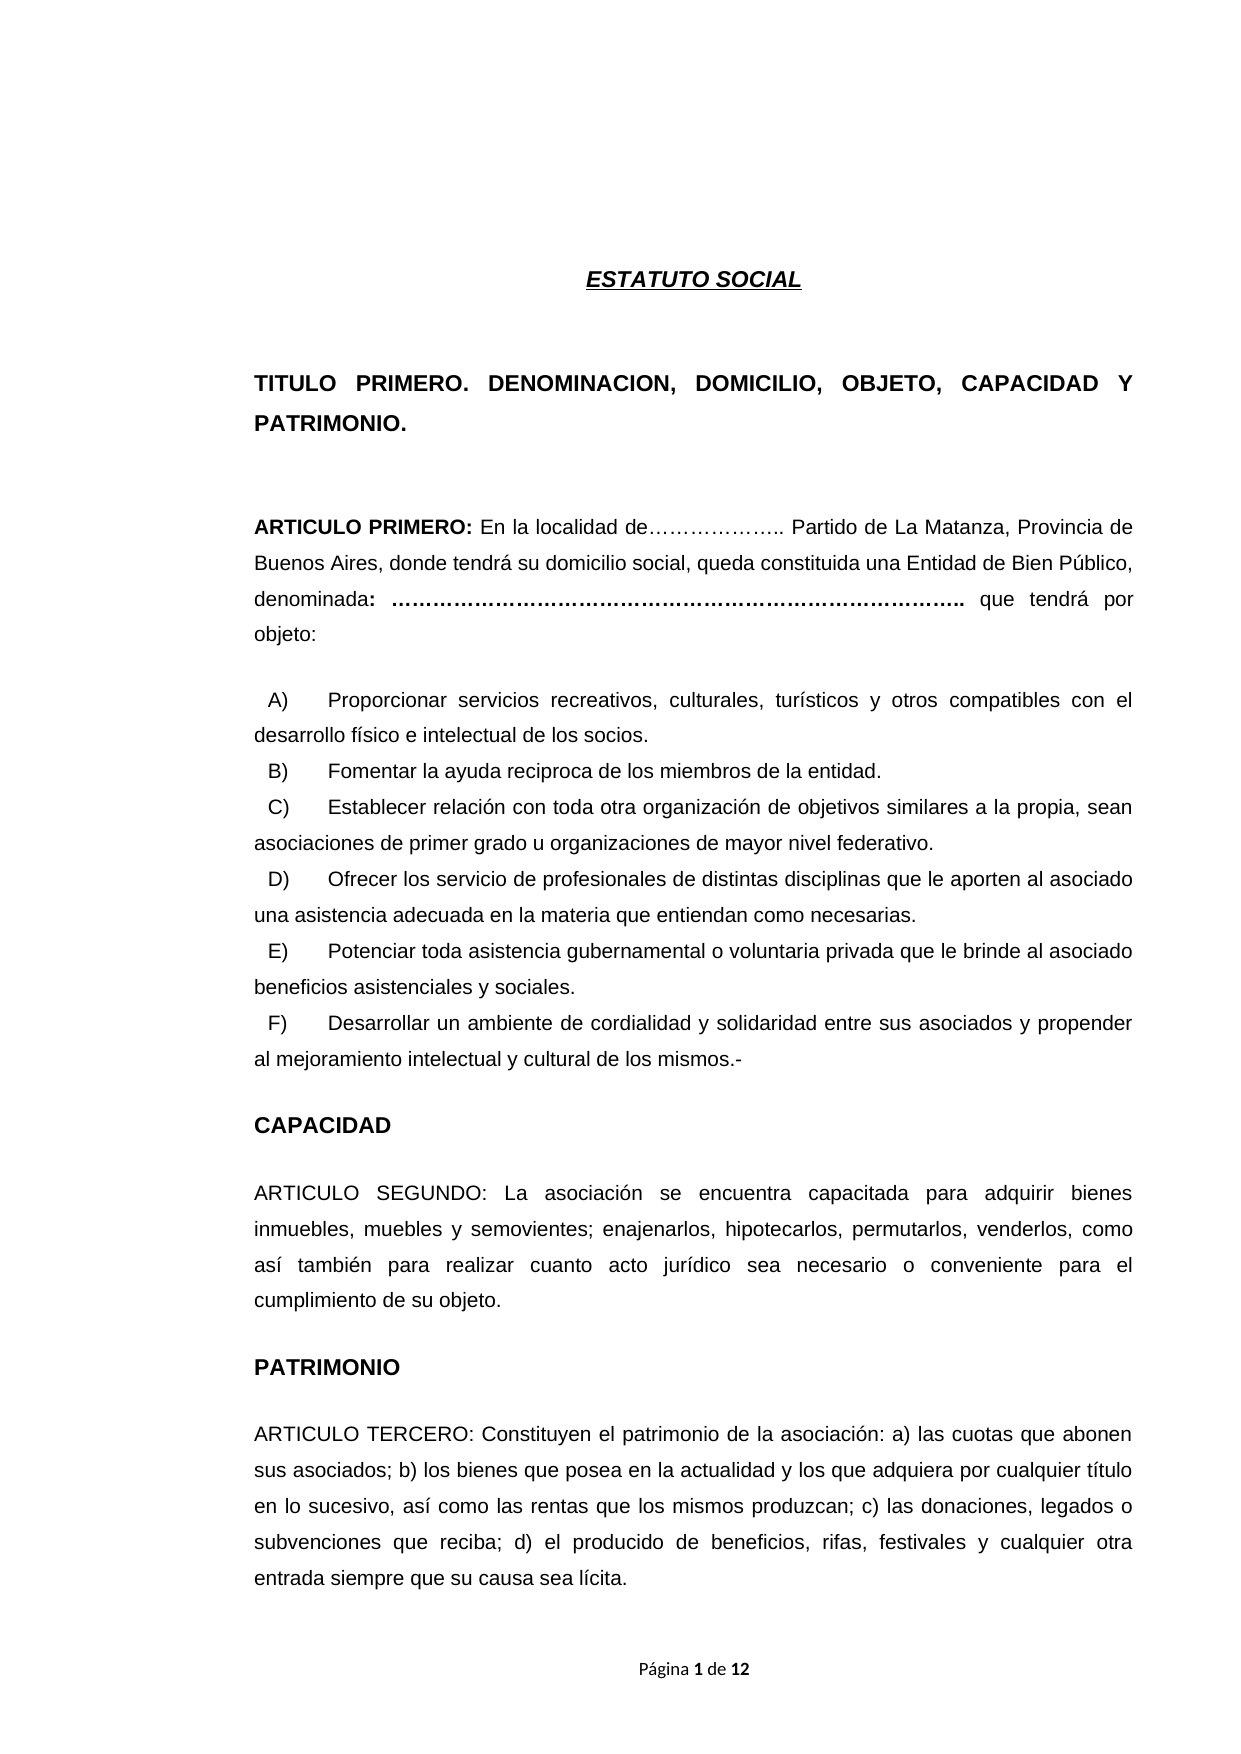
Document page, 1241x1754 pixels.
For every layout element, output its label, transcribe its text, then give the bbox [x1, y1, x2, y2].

list Potenciar toda asistencia gubernamental o voluntaria privada que le brinde al asociado beneficios asistenciales y sociales. [254, 939, 1134, 999]
list Proporcionar servicios recreativos, culturales, turísticos y otros compatibles con el desarrollo físico e intelectual de los socios. [254, 687, 1134, 747]
subtitle TITULO PRIMERO. DENOMINACION, DOMICILIO, OBJETO, CAPACIDAD Y PATRIMONIO. [254, 370, 1134, 436]
list Ofrecer los servicio de profesionales de distintas disciplinas que le aporten al asociado una asistencia adecuada en la materia que entiendan como necesarias. [254, 867, 1134, 927]
text ARTICULO TERCERO: Constituyen el patrimonio de la asociación: a) las cuotas que abonen sus asociados; b) los bienes que posea en la actualidad y los que adquiera por cualquier título en lo sucesivo, así como las rentas que los mismos produzcan; c) las donaciones, legados o subvenciones que reciba; d) el producido de beneficios, rifas, festivales y cualquier otra entrada siempre que su causa sea lícita. [254, 1422, 1134, 1590]
subtitle PATRIMONIO [254, 1353, 1134, 1380]
text ARTICULO PRIMERO: En la localidad de……………….. Partido de , Provincia de Buenos Aires, donde tendrá su domicilio social, queda constituida una Entidad de Bien Público, denominada: ……………………………………………………………………….. que tendrá por objeto: [254, 514, 1134, 646]
list Fomentar la ayuda reciproca de los miembros de la entidad. [254, 759, 1134, 783]
subtitle CAPACIDAD [254, 1112, 1134, 1138]
text ESTATUTO SOCIAL [254, 266, 1134, 292]
list Establecer relación con toda otra organización de objetivos similares a la propia, sean asociaciones de primer grado u organizaciones de mayor nivel federativo. [254, 795, 1134, 855]
text ARTICULO SEGUNDO: La asociación se encuentra capacitada para adquirir bienes inmuebles, muebles y semovientes; enajenarlos, hipotecarlos, permutarlos, venderlos, como así también para realizar cuanto acto jurídico sea necesario o conveniente para el cumplimiento de su objeto. [254, 1181, 1134, 1312]
list Desarrollar un ambiente de cordialidad y solidaridad entre sus asociados y propender al mejoramiento intelectual y cultural de los mismos.- [254, 1011, 1134, 1071]
